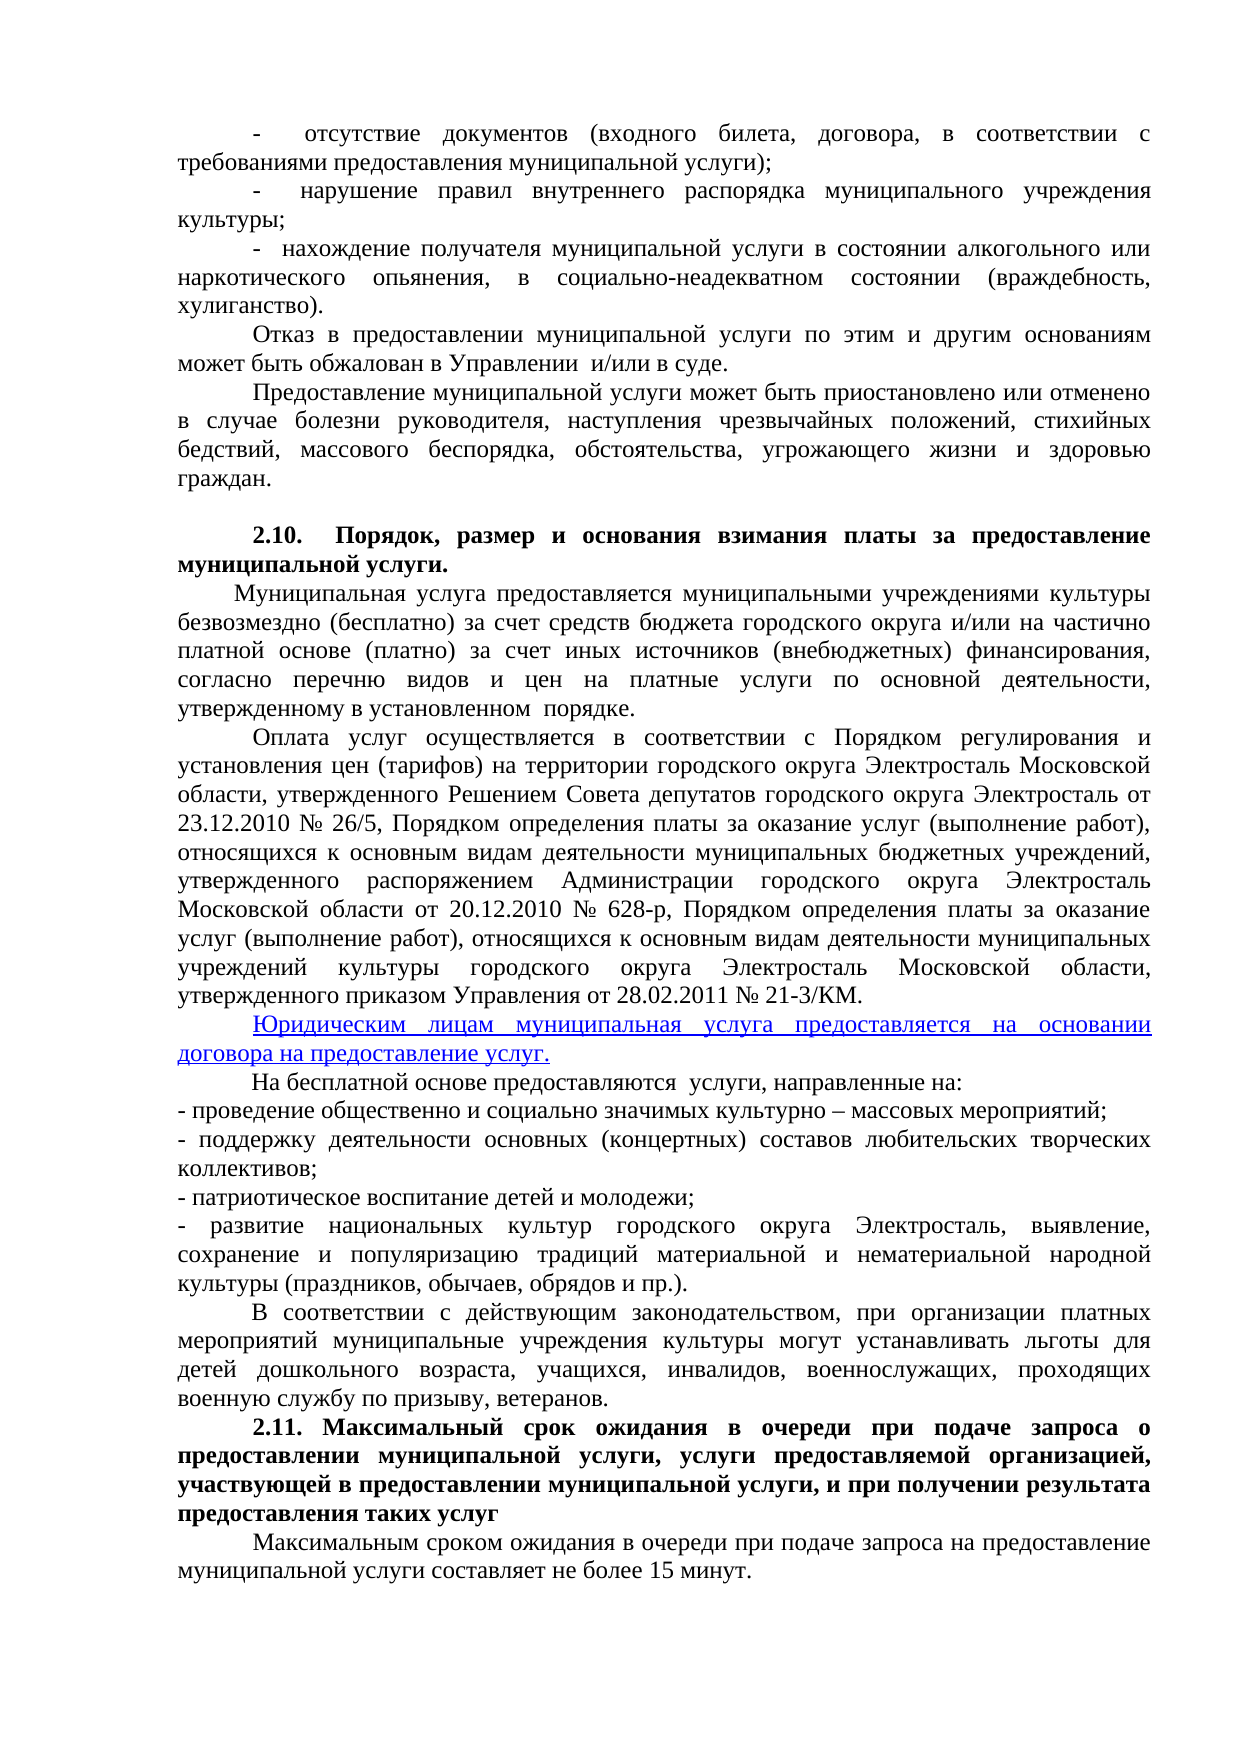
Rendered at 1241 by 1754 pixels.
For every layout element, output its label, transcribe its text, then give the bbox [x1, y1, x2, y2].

text Максимальным сроком ожидания в очереди при подаче запроса на предоставление муниципальной услуги составляет не более 15 минут. [177, 1527, 1152, 1584]
text - патриотическое воспитание детей и молодежи; [177, 1182, 1152, 1211]
text 2.11. Максимальный срок ожидания в очереди при подаче запроса о предоставлении муниципальной услуги, услуги предоставляемой организацией, участвующей в предоставлении муниципальной услуги, и при получении результата предоставления таких услуг [177, 1412, 1152, 1527]
text Муниципальная услуга предоставляется муниципальными учреждениями культуры безвозмездно (бесплатно) за счет средств бюджета городского округа и/или на частично платной основе (платно) за счет иных источников (внебюджетных) финансирования, согласно перечню видов и цен на платные услуги по основной деятельности, утвержденному в установленном порядке. [177, 578, 1152, 722]
text - развитие национальных культур городского округа Электросталь, выявление, сохранение и популяризацию традиций материальной и нематериальной народной культуры (праздников, обычаев, обрядов и пр.). [177, 1211, 1152, 1297]
text - нахождение получателя муниципальной услуги в состоянии алкогольного или наркотического опьянения, в социально-неадекватном состоянии (враждебность, хулиганство). [177, 233, 1152, 319]
text - поддержку деятельности основных (концертных) составов любительских творческих коллективов; [177, 1124, 1152, 1182]
text - отсутствие документов (входного билета, договора, в соответствии с требованиями предоставления муниципальной услуги); [177, 118, 1152, 176]
text Юридическим лицам муниципальная услуга предоставляется на основании договора на предоставление услуг. [177, 1009, 1152, 1067]
text 2.10. Порядок, размер и основания взимания платы за предоставление муниципальной услуги. [177, 521, 1152, 578]
text На бесплатной основе предоставляются услуги, направленные на: [177, 1067, 1152, 1096]
text - нарушение правил внутреннего распорядка муниципального учреждения культуры; [177, 176, 1152, 233]
text Отказ в предоставлении муниципальной услуги по этим и другим основаниям может быть обжалован в Управлении и/или в суде. [177, 319, 1152, 377]
text - проведение общественно и социально значимых культурно – массовых мероприятий; [177, 1096, 1152, 1124]
text Предоставление муниципальной услуги может быть приостановлено или отменено в случае болезни руководителя, наступления чрезвычайных положений, стихийных бедствий, массового беспорядка, обстоятельства, угрожающего жизни и здоровью граждан. [177, 377, 1152, 492]
text Оплата услуг осуществляется в соответствии с Порядком регулирования и установления цен (тарифов) на территории городского округа Электросталь Московской области, утвержденного Решением Совета депутатов городского округа Электросталь от 23.12.2010 № 26/5, Порядком определения платы за оказание услуг (выполнение работ), относящихся к основным видам деятельности муниципальных бюджетных учреждений, утвержденного распоряжением Администрации городского округа Электросталь Московской области от 20.12.2010 № 628-р, Порядком определения платы за оказание услуг (выполнение работ), относящихся к основным видам деятельности муниципальных учреждений культуры городского округа Электросталь Московской области, утвержденного приказом Управления от 28.02.2011 № 21-3/КМ. [177, 722, 1152, 1009]
text В соответствии с действующим законодательством, при организации платных мероприятий муниципальные учреждения культуры могут устанавливать льготы для детей дошкольного возраста, учащихся, инвалидов, военнослужащих, проходящих военную службу по призыву, ветеранов. [177, 1297, 1152, 1412]
